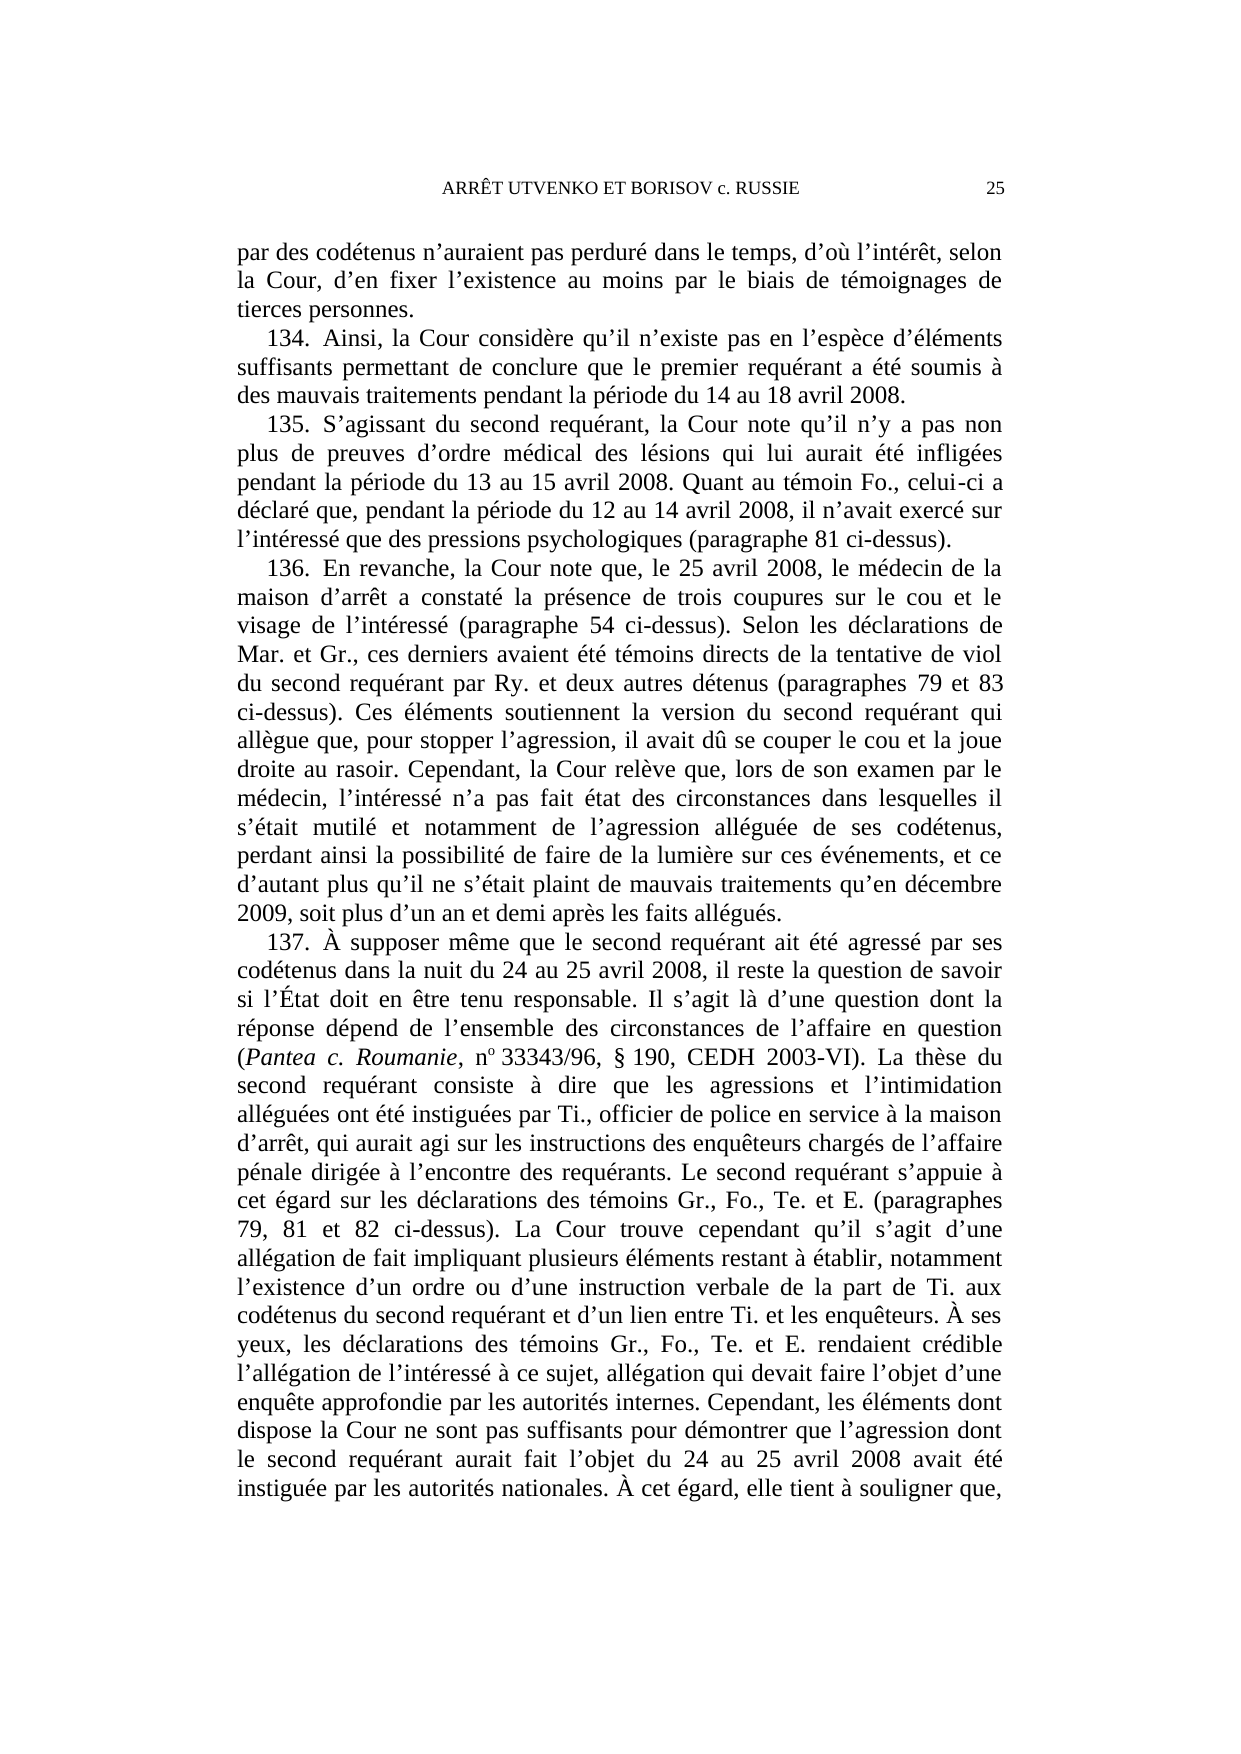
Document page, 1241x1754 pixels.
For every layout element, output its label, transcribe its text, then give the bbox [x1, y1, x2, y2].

text 136. En revanche, la Cour note que, le 25 avril 2008, le médecin de la maison d’arrêt a constaté la présence de trois coupures sur le cou et le visage de l’intéressé (paragraphe 54 ci-dessus). Selon les déclarations de Mar. et Gr., ces derniers avaient été témoins directs de la tentative de viol du second requérant par Ry. et deux autres détenus (paragraphes 79 et 83 ci-dessus). Ces éléments soutiennent la version du second requérant qui allègue que, pour stopper l’agression, il avait dû se couper le cou et la joue droite au rasoir. Cependant, la Cour relève que, lors de son examen par le médecin, l’intéressé n’a pas fait état des circonstances dans lesquelles il s’était mutilé et notamment de l’agression alléguée de ses codétenus, perdant ainsi la possibilité de faire de la lumière sur ces événements, et ce d’autant plus qu’il ne s’était plaint de mauvais traitements qu’en décembre 2009, soit plus d’un an et demi après les faits allégués. [237, 553, 1003, 927]
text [237, 237, 1003, 323]
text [237, 927, 1003, 1502]
text 135. S’agissant du second requérant, la Cour note qu’il n’y a pas non plus de preuves d’ordre médical des lésions qui lui aurait été infligées pendant la période du 13 au 15 avril 2008. Quant au témoin Fo., celui-ci a déclaré que, pendant la période du 12 au 14 avril 2008, il n’avait exercé sur l’intéressé que des pressions psychologiques (paragraphe 81 ci-dessus). [237, 409, 1003, 553]
text 134. Ainsi, la Cour considère qu’il n’existe pas en l’espèce d’éléments suffisants permettant de conclure que le premier requérant a été soumis à des mauvais traitements pendant la période du 14 au 18 avril 2008. [237, 323, 1003, 409]
